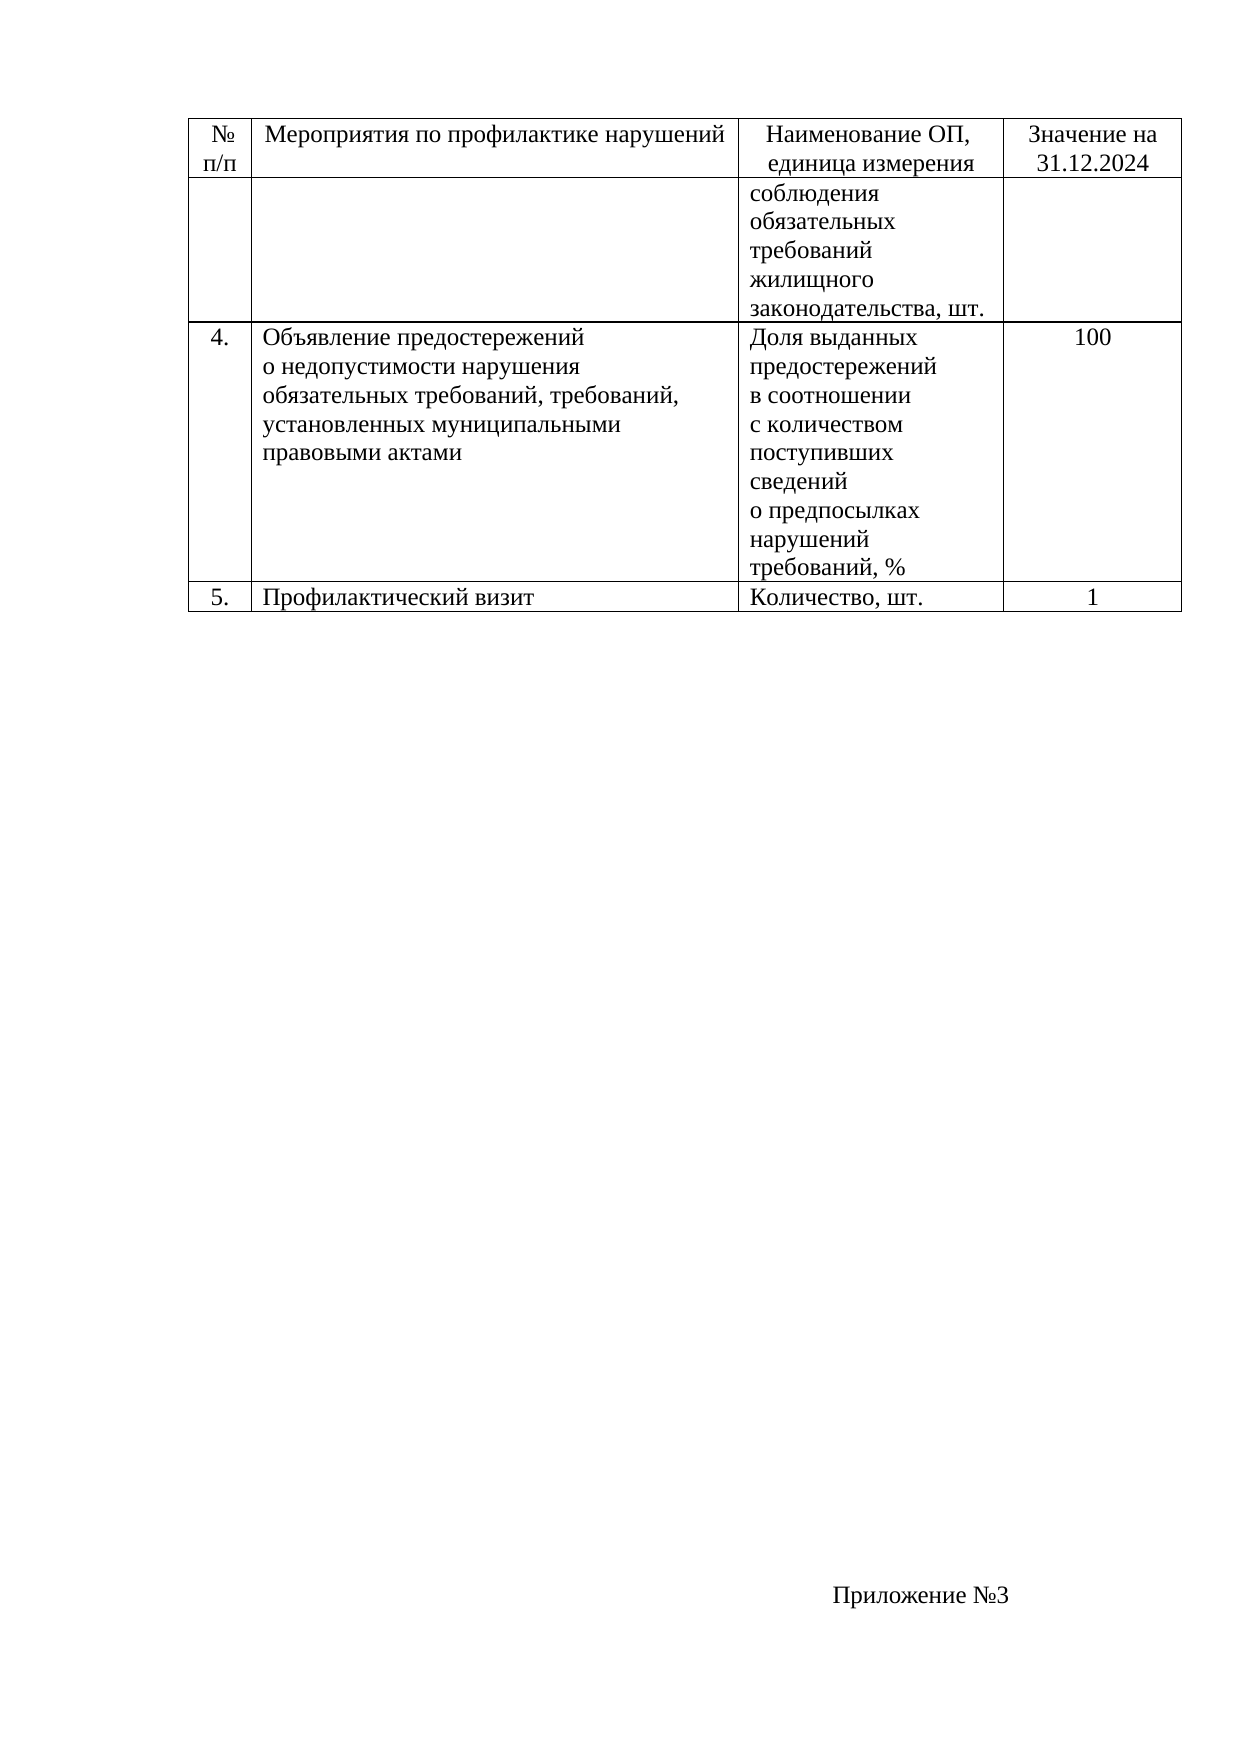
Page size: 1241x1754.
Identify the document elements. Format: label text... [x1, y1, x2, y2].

table_header Мероприятия по профилактике нарушений [252, 119, 738, 177]
table_cell 1 [1004, 582, 1181, 611]
table_cell 100 [1004, 323, 1181, 581]
table_cell Доля выданных предостережений в соотношении с количеством поступивших сведений о предпосылках нарушений требований, % [739, 323, 1003, 581]
table_cell 5. [189, 582, 251, 611]
table_header № п/п [189, 119, 251, 177]
table_cell 4. [189, 323, 251, 581]
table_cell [252, 178, 738, 321]
table_header Наименование ОП, единица измерения [739, 119, 1003, 177]
table_cell 2 [1004, 178, 1181, 321]
text Приложение №3 [177, 1581, 1152, 1609]
table_cell Профилактический визит [252, 582, 738, 611]
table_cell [739, 178, 1003, 321]
table_cell Количество, шт. [739, 582, 1003, 611]
table_header Значение на 31.12.2024 [1004, 119, 1181, 177]
table_cell 3. [189, 178, 251, 321]
table_cell Объявление предостережений о недопустимости нарушения обязательных требований, требований, установленных муниципальными правовыми актами [252, 323, 738, 581]
